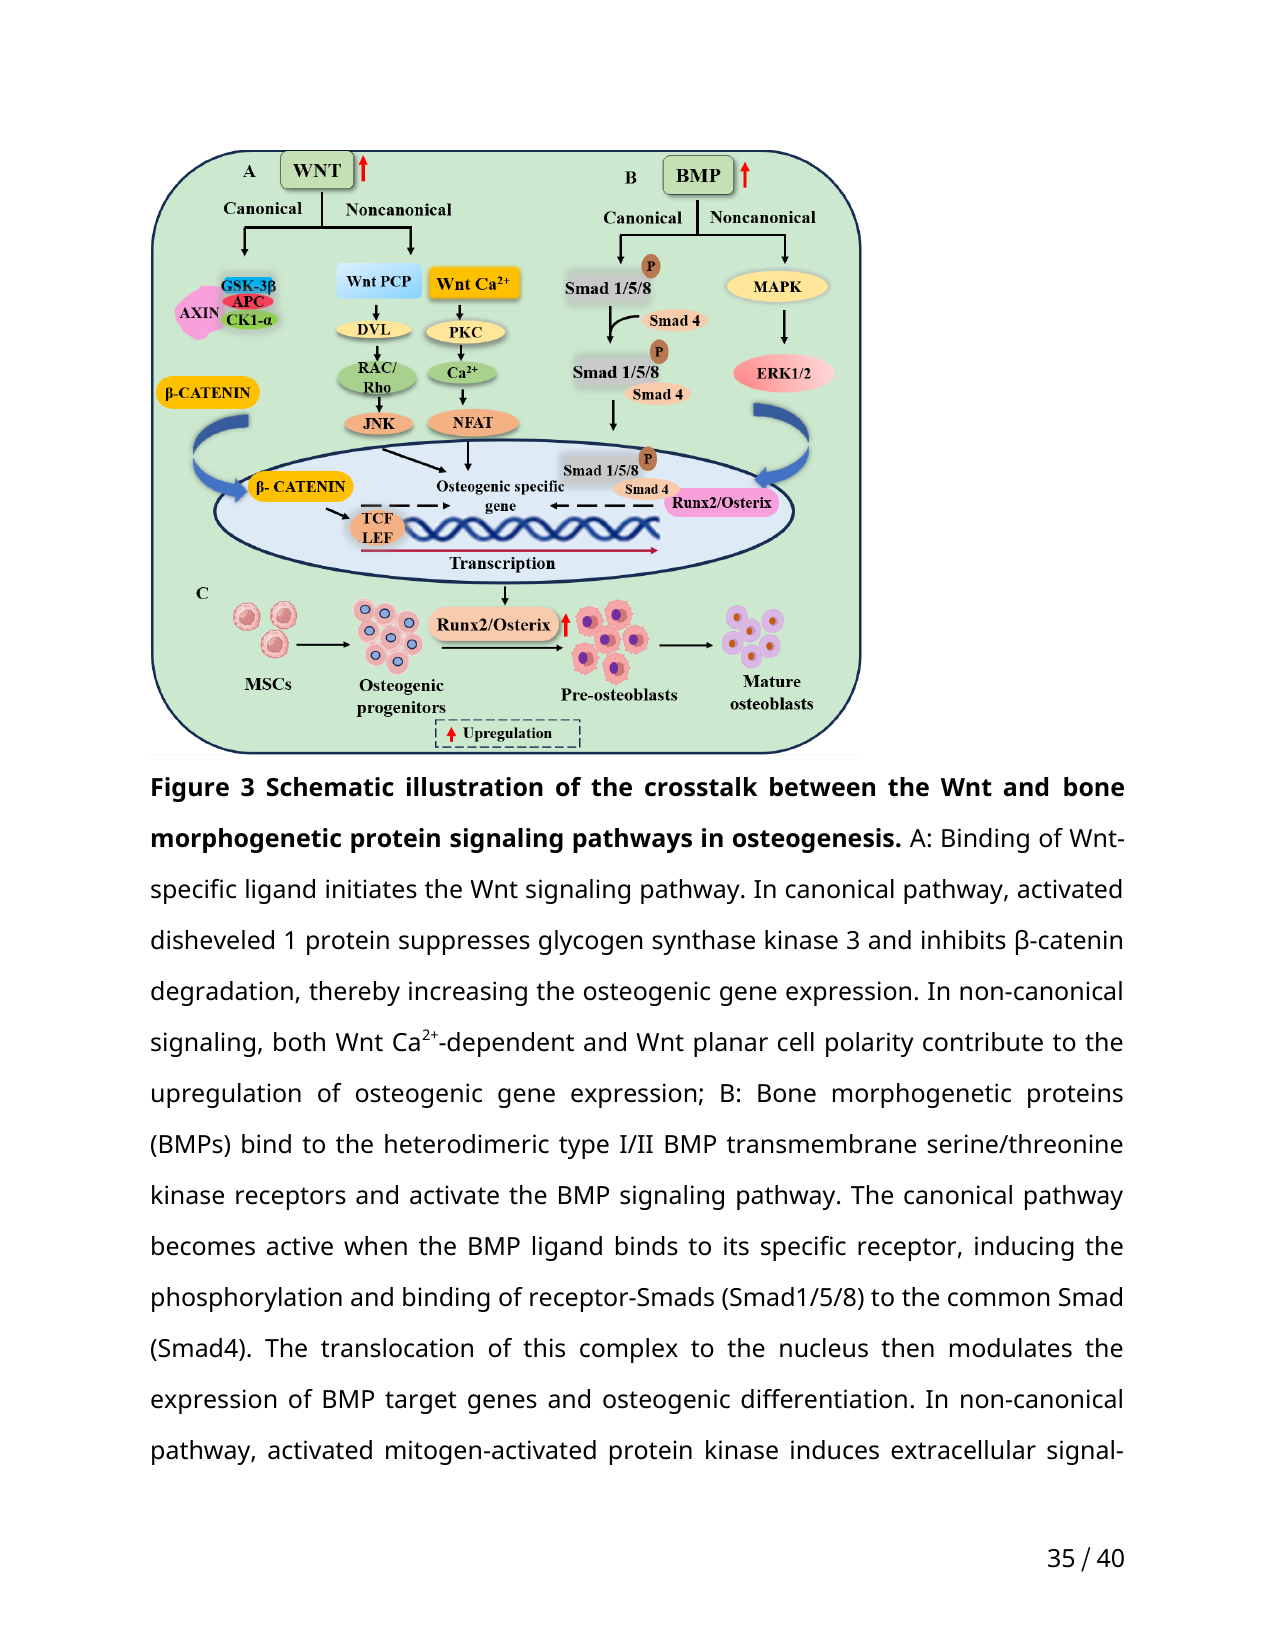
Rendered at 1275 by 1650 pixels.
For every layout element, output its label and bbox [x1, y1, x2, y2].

picture [150, 150, 862, 755]
text [150, 769, 1125, 1467]
